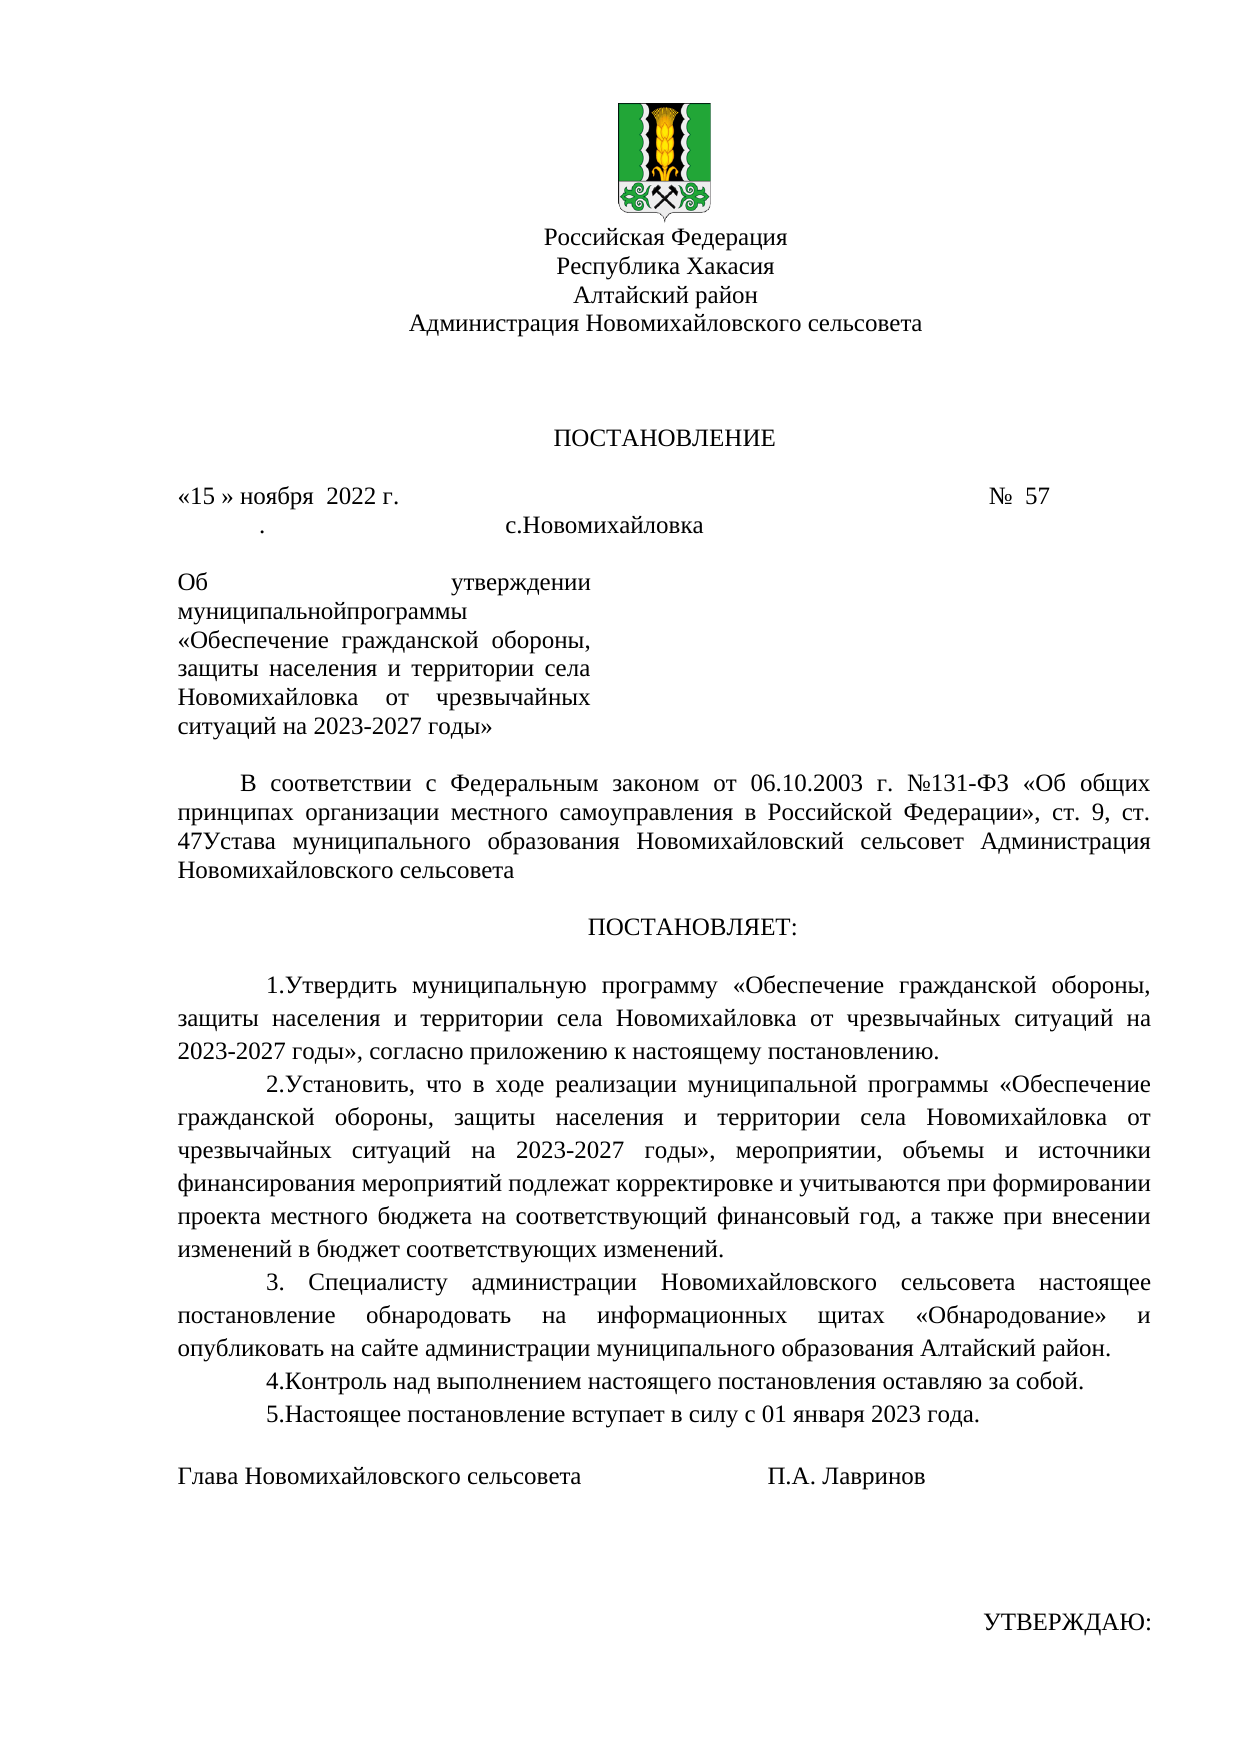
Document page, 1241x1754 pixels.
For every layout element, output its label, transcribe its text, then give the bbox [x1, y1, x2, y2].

text Российская Федерация [179, 222, 1152, 251]
title ПОСТАНОВЛЕНИЕ [177, 423, 1152, 452]
text Глава Новомихайловского сельсовета П.А. Лавринов [177, 1461, 1152, 1489]
text 4.Контроль над выполнением настоящего постановления оставляю за собой. [177, 1366, 1152, 1395]
text 3. Специалисту администрации Новомихайловского сельсовета настоящее постановление обнародовать на информационных щитах «Обнародование» и опубликовать на сайте администрации муниципального образования Алтайский район. [177, 1267, 1152, 1362]
title «15 » ноября 2022 г. № 57 [177, 481, 1152, 510]
picture [618, 103, 711, 223]
title . с.Новомихайловка [177, 510, 1152, 538]
text Администрация Новомихайловского сельсовета [179, 308, 1152, 337]
text Об утверждении муниципальнойпрограммы «Обеспечение гражданской обороны, защиты населения и территории села Новомихайловка от чрезвычайных ситуаций на 2023-2027 годы» [177, 567, 591, 740]
text В соответствии с Федеральным законом от 06.10.2003 г. №131-ФЗ «Об общих принципах организации местного самоуправления в Российской Федерации», ст. 9, ст. 47Устава муниципального образования Новомихайловский сельсовет Администрация Новомихайловского сельсовета [177, 768, 1152, 883]
text 1.Утвердить муниципальную программу «Обеспечение гражданской обороны, защиты населения и территории села Новомихайловка от чрезвычайных ситуаций на 2023-2027 годы», согласно приложению к настоящему постановлению. [177, 970, 1152, 1064]
text Алтайский район [179, 280, 1152, 308]
text ПОСТАНОВЛЯЕТ: [177, 912, 1152, 941]
text 5.Настоящее постановление вступает в силу с 01 января 2023 года. [177, 1399, 1152, 1428]
text 2.Установить, что в ходе реализации муниципальной программы «Обеспечение гражданской обороны, защиты населения и территории села Новомихайловка от чрезвычайных ситуаций на 2023-2027 годы», мероприятии, объемы и источники финансирования мероприятий подлежат корректировке и учитываются при формировании проекта местного бюджета на соответствующий финансовый год, а также при внесении изменений в бюджет соответствующих изменений. [177, 1069, 1152, 1263]
text Республика Хакасия [179, 251, 1152, 280]
text УТВЕРЖДАЮ: [177, 1607, 1152, 1636]
